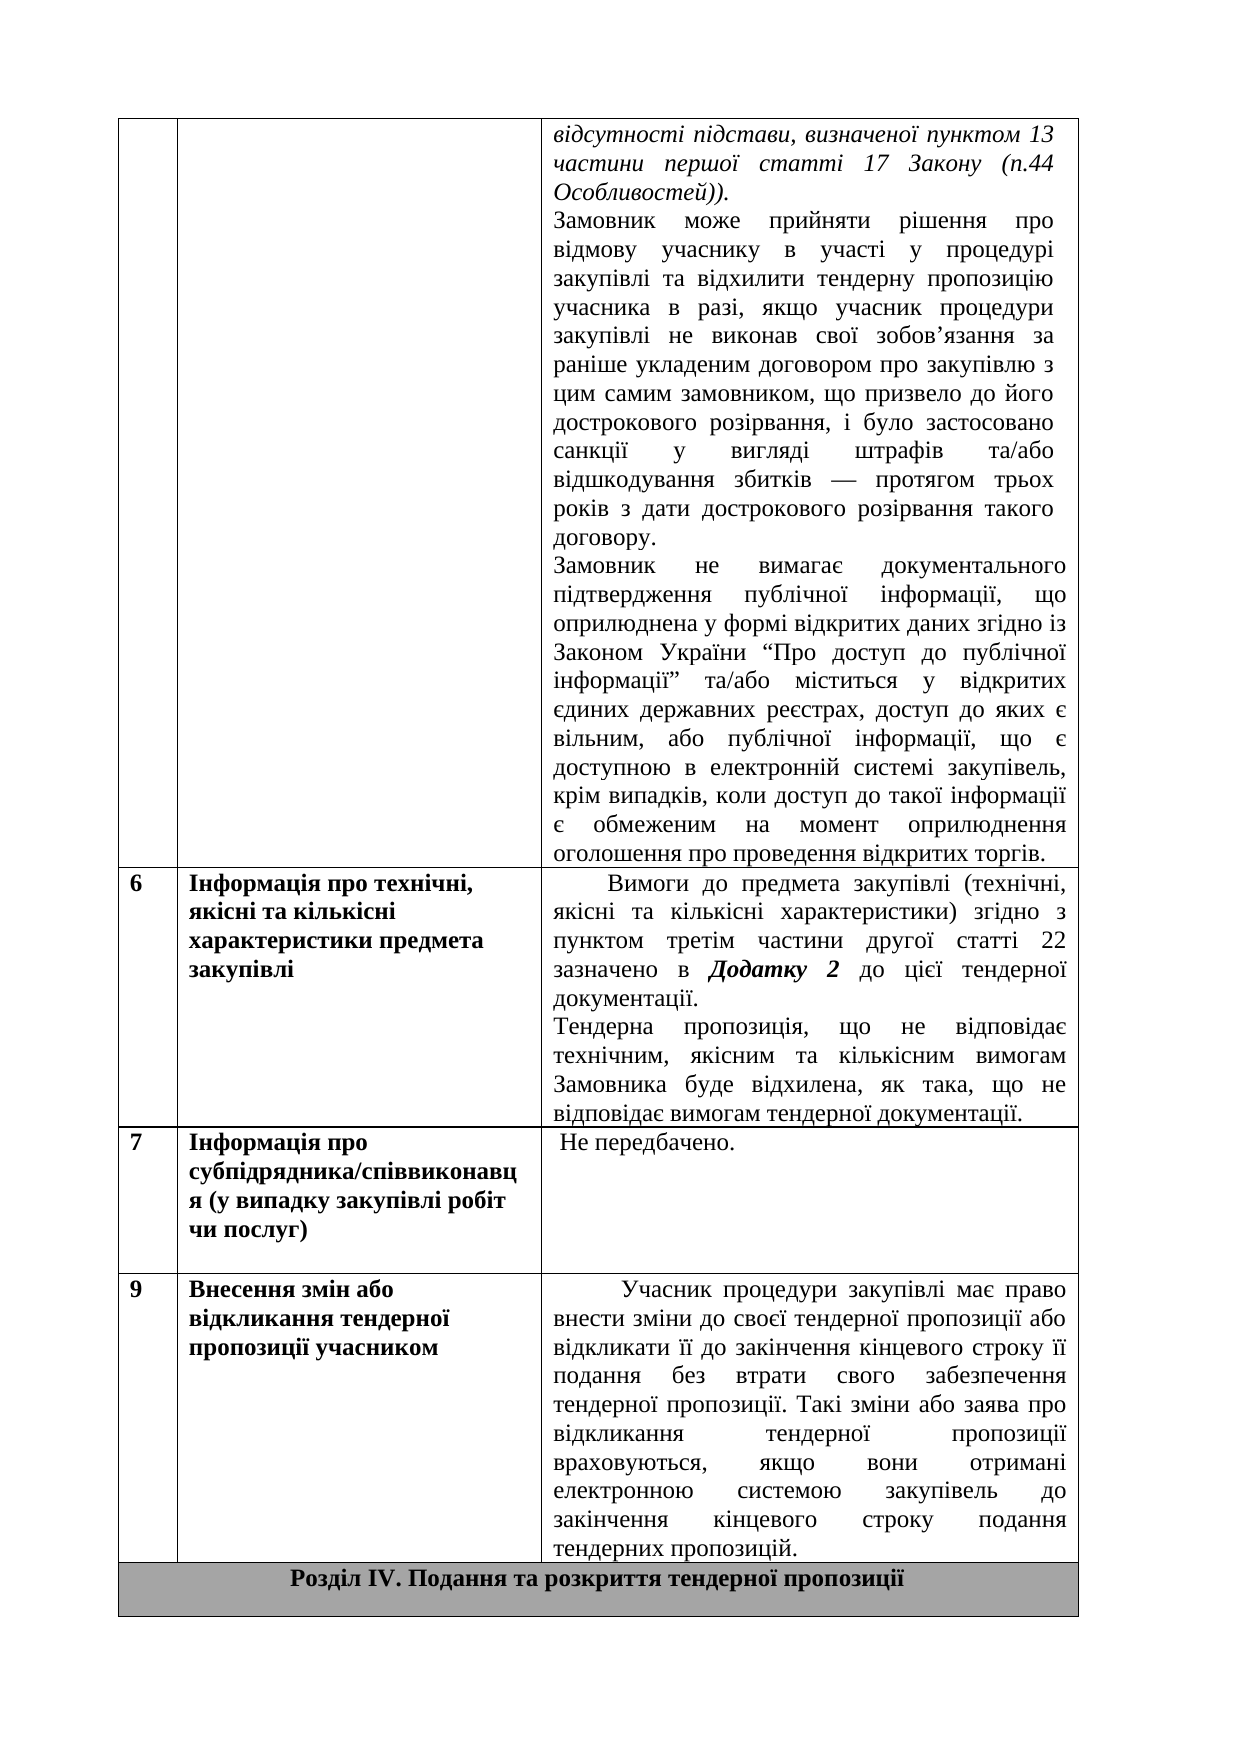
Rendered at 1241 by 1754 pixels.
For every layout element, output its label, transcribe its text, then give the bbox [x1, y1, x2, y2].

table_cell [542, 119, 1078, 867]
table_cell 9 [119, 1274, 177, 1562]
table_cell Не передбачено. [542, 1128, 1078, 1273]
table_cell Вимоги до предмета закупівлі (технічні, якісні та кількісні характеристики) згідно з пунктом третім частини другої статті 22 зазначено в Додатку 2 до цієї тендерної документації. Тендерна пропозиція, що не відповідає технічним, якісним та кількісним вимогам Замовника буде відхилена, як така, що не відповідає вимогам тендерної документації. [542, 868, 1078, 1126]
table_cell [178, 119, 541, 867]
table_cell 7 [119, 1128, 177, 1273]
table_cell 6 [119, 868, 177, 1126]
table_cell Учасник процедури закупівлі має право внести зміни до своєї тендерної пропозиції або відкликати її до закінчення кінцевого строку її подання без втрати свого забезпечення тендерної пропозиції. Такі зміни або заява про відкликання тендерної пропозиції враховуються, якщо вони отримані електронною системою закупівель до закінчення кінцевого строку подання тендерних пропозицій. [542, 1274, 1078, 1562]
table_cell Інформація про субпідрядника/співвиконавця (у випадку закупівлі робіт чи послуг) [178, 1128, 541, 1273]
table_cell Інформація про технічні, якісні та кількісні характеристики предмета закупівлі [178, 868, 541, 1126]
table_cell Внесення змін або відкликання тендерної пропозиції учасником [178, 1274, 541, 1562]
table_cell Розділ IV. Подання та розкриття тендерної пропозиції [119, 1563, 1078, 1616]
table_cell 5 [119, 119, 177, 867]
